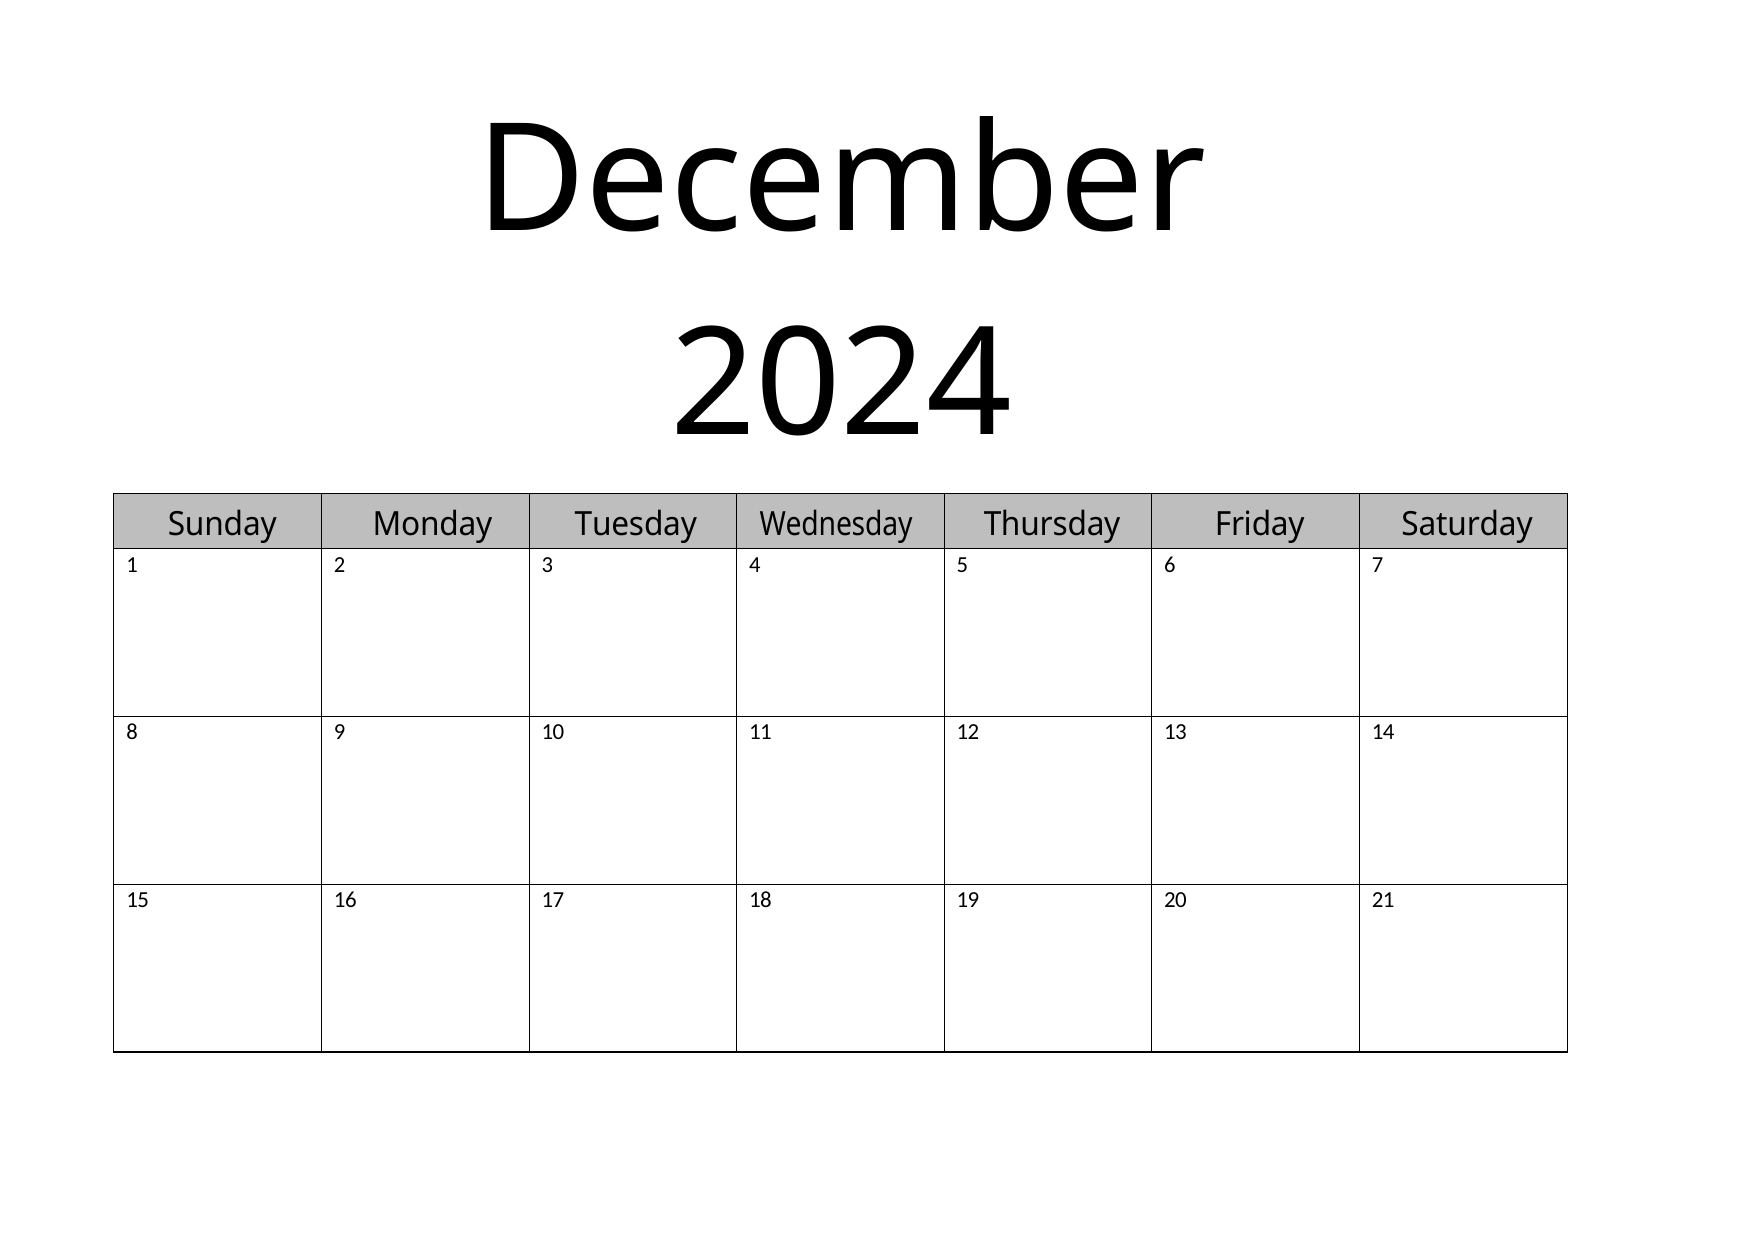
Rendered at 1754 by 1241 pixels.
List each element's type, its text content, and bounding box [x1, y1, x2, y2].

table_cell 13 [1152, 717, 1359, 884]
table_header Thursday [945, 494, 1151, 548]
table_cell 6 [1152, 549, 1359, 716]
table_cell 18 [737, 885, 944, 1051]
table_cell 9 [322, 717, 529, 884]
table_cell 19 [945, 885, 1151, 1051]
table_cell 7 [1360, 549, 1567, 716]
table_cell 3 [530, 549, 736, 716]
table_cell 14 [1360, 717, 1567, 884]
table_cell 8 [114, 717, 321, 884]
table_cell 10 [530, 717, 736, 884]
table_cell 16 [322, 885, 529, 1051]
table_header Saturday [1360, 494, 1567, 548]
table_header Tuesday [530, 494, 736, 548]
text December 2024 [357, 70, 1325, 478]
table_cell 4 [737, 549, 944, 716]
table_header Wednesday [737, 494, 944, 548]
table_cell 15 [114, 885, 321, 1051]
table_cell 5 [945, 549, 1151, 716]
table_cell 20 [1152, 885, 1359, 1051]
table_cell 17 [530, 885, 736, 1051]
table_cell 11 [737, 717, 944, 884]
table_cell 2 [322, 549, 529, 716]
table_cell 1 [114, 549, 321, 716]
table_header Friday [1152, 494, 1359, 548]
table_header Sunday [114, 494, 321, 548]
table_header Monday [322, 494, 529, 548]
table_cell 12 [945, 717, 1151, 884]
table_cell 21 [1360, 885, 1567, 1051]
